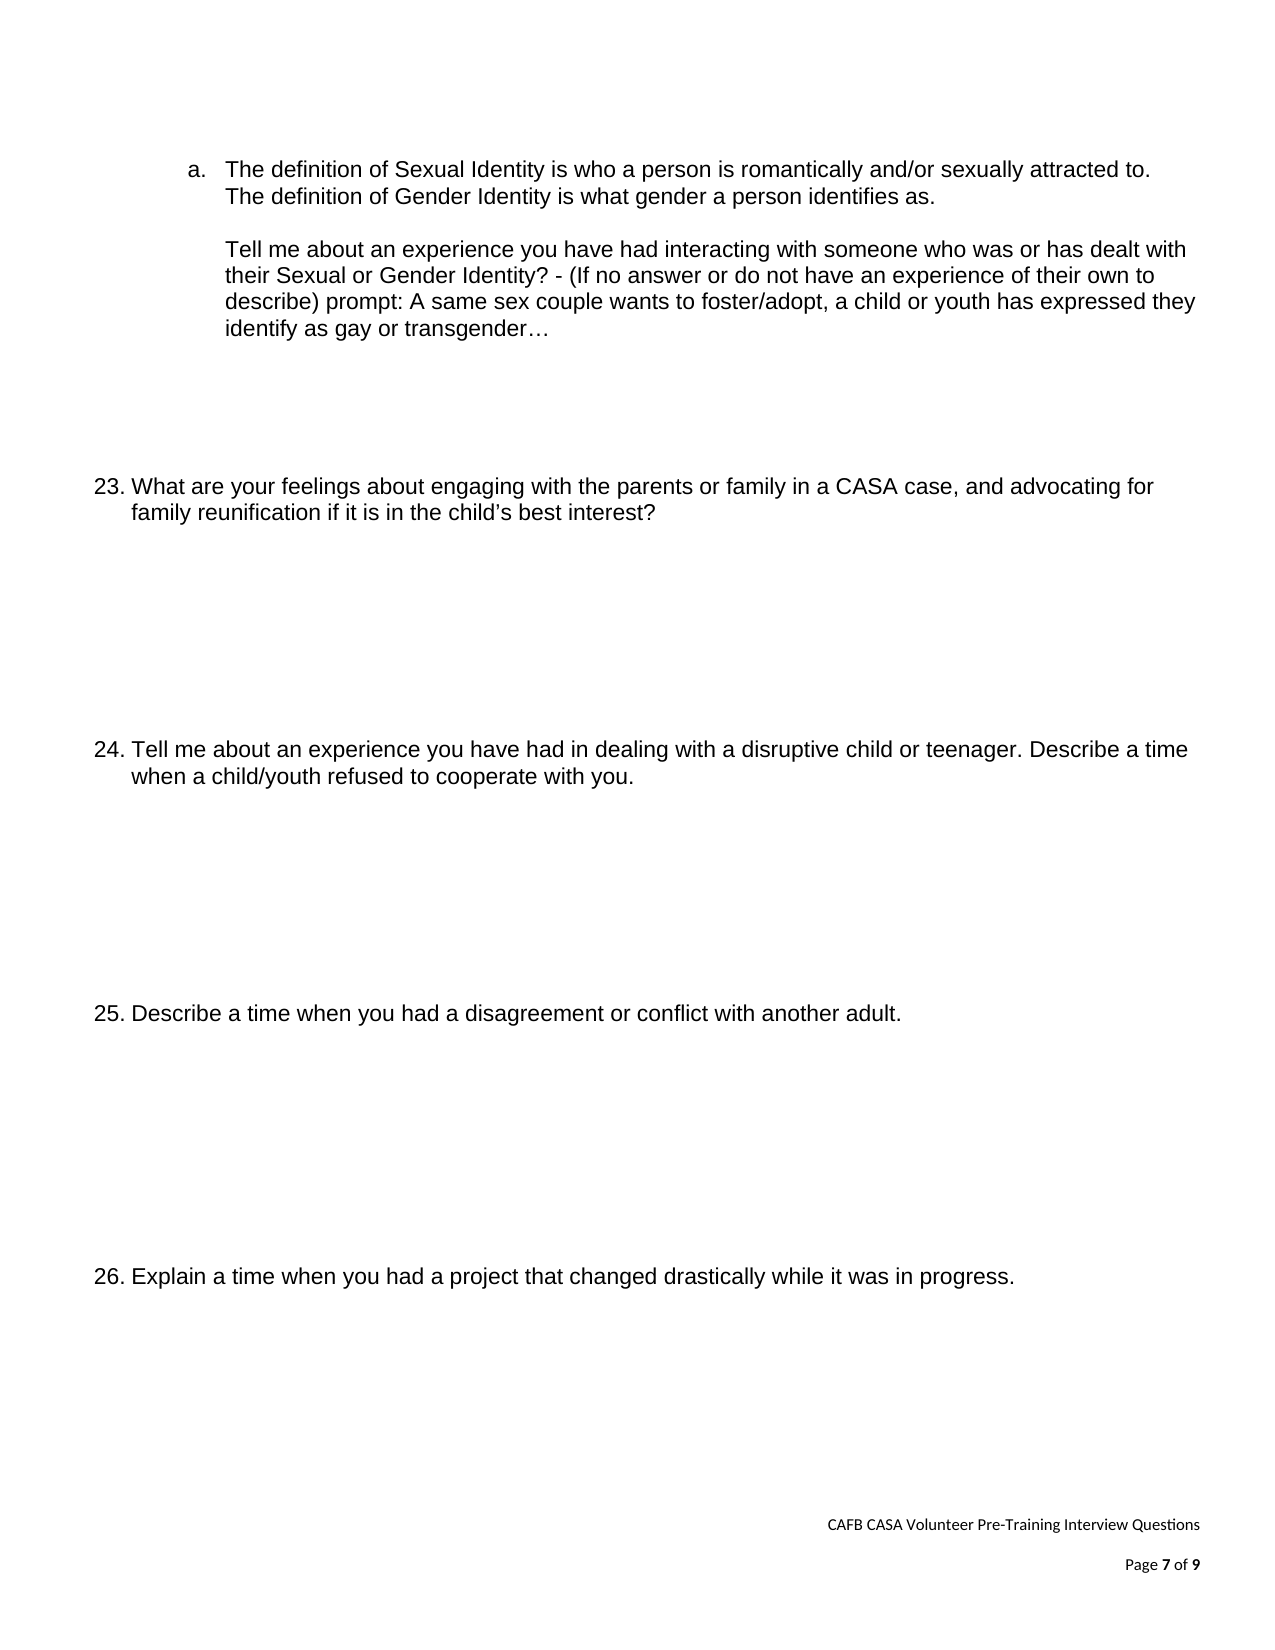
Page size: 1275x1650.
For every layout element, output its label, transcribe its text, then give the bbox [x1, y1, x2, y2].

list Tell me about an experience you have had interacting with someone who was or has dealt with their Sexual or Gender Identity? - (If no answer or do not have an experience of their own to describe) prompt: A same sex couple wants to foster/adopt, a child or youth has expressed they identify as gay or transgender… [225, 236, 1200, 341]
list What are your feelings about engaging with the parents or family in a CASA case, and advocating for family reunification if it is in the child’s best interest? [94, 473, 1200, 525]
list Tell me about an experience you have had in dealing with a disruptive child or teenager. Describe a time when a child/youth refused to cooperate with you. [94, 736, 1200, 789]
list The definition of Gender Identity is what gender a person identifies as. [225, 183, 1200, 209]
list The definition of Sexual Identity is who a person is romantically and/or sexually attracted to. [187, 156, 1200, 183]
list Describe a time when you had a disagreement or conflict with another adult. [94, 1000, 1200, 1026]
list Explain a time when you had a project that changed drastically while it was in progress. [94, 1263, 1200, 1290]
